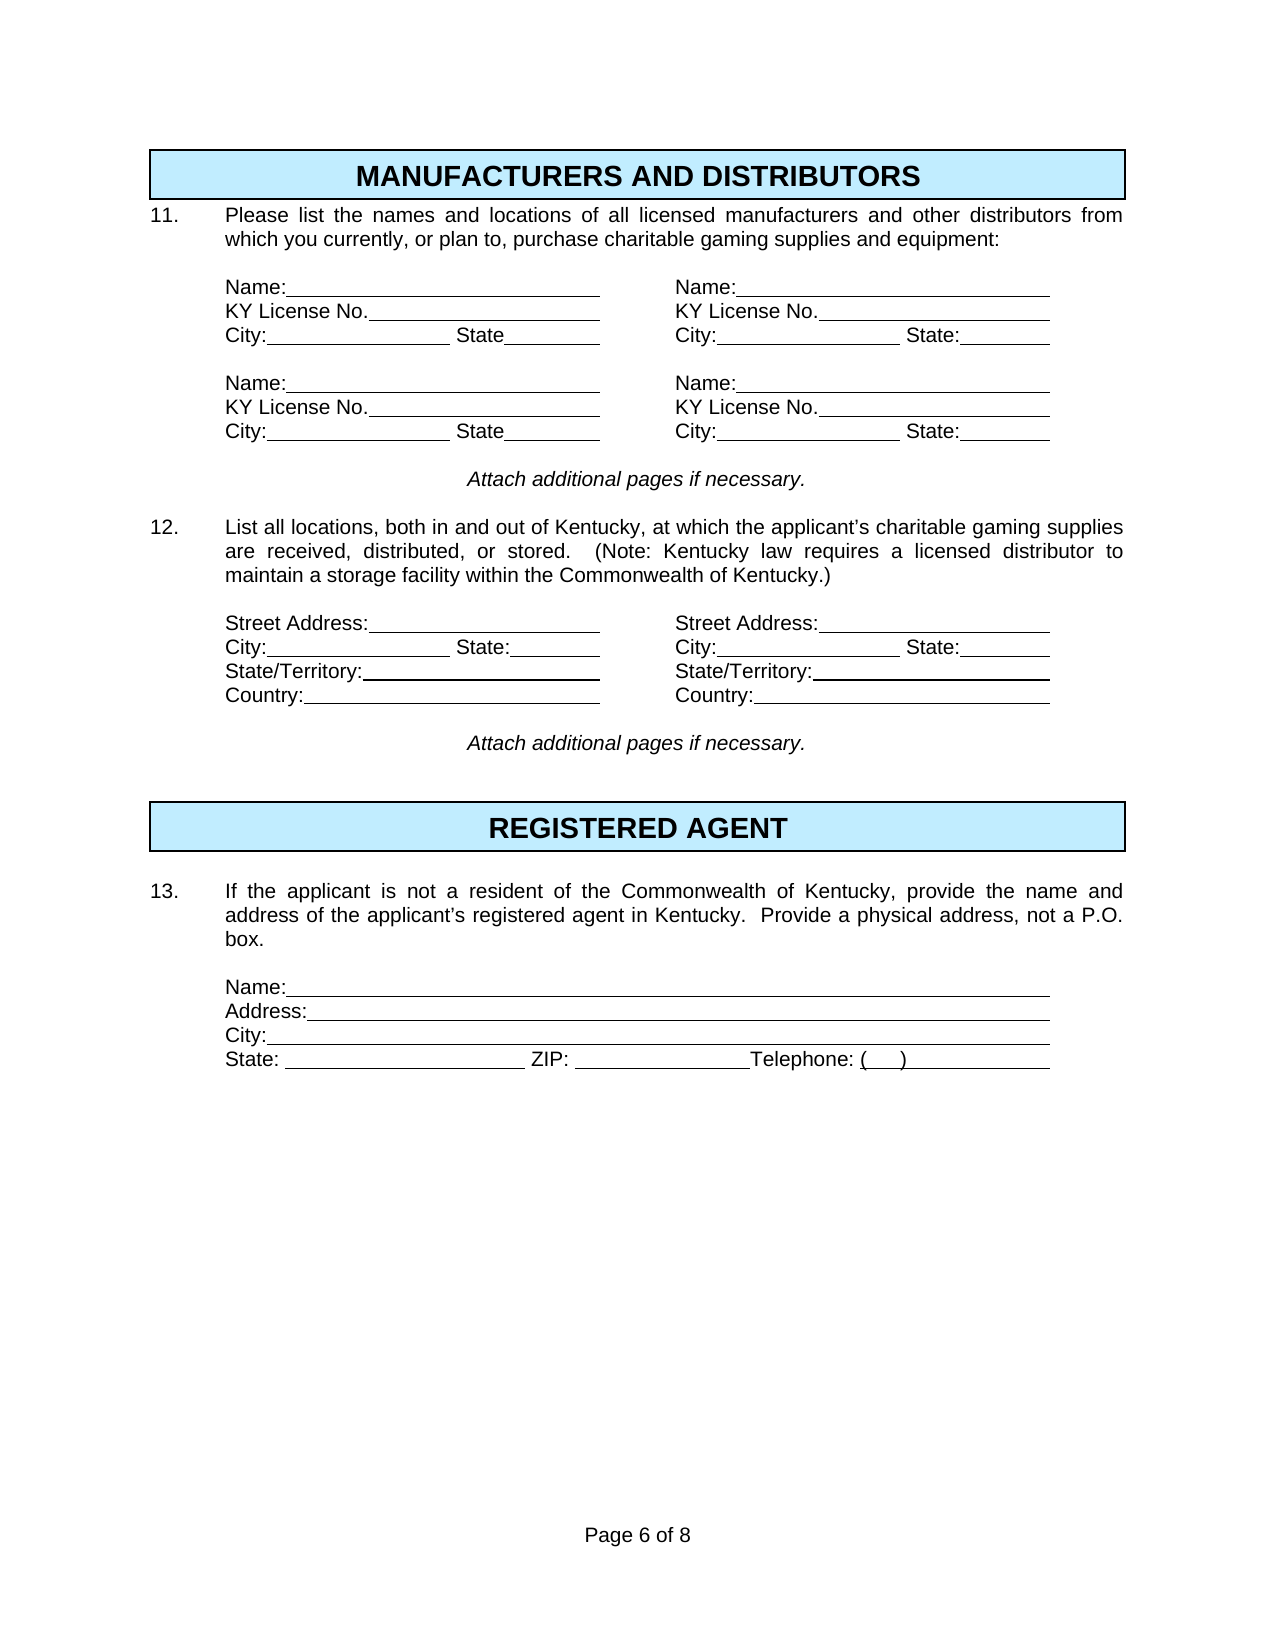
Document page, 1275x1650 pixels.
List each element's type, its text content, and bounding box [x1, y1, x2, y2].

text Name: Name: [150, 371, 1125, 395]
text State/Territory: State/Territory: [150, 658, 1125, 682]
text Street Address: Street Address: [150, 611, 1125, 634]
text 11. Please list the names and locations of all licensed manufacturers and other distributors from which you currently, or plan to, purchase charitable gaming supplies and equipment: [150, 203, 1125, 251]
text Name: [150, 975, 1125, 999]
text Attach additional pages if necessary. [150, 467, 1125, 491]
text KY License No. KY License No. [150, 395, 1125, 419]
text City: [150, 1023, 1125, 1047]
text Name: Name: [150, 275, 1125, 299]
text City: State: City: State: [150, 634, 1125, 658]
text KY License No. KY License No. [150, 299, 1125, 323]
text City: State City: State: [150, 323, 1125, 347]
text Address: [150, 999, 1125, 1023]
text City: State City: State: [150, 419, 1125, 443]
text Country: Country: [150, 682, 1125, 706]
text State: ZIP: Telephone: ( ) [150, 1047, 1125, 1071]
text 13. If the applicant is not a resident of the Commonwealth of Kentucky, provide the name and address of the applicant’s registered agent in Kentucky. Provide a physical address, not a P.O. box. [150, 879, 1125, 951]
text Attach additional pages if necessary. [150, 730, 1125, 754]
text 12. List all locations, both in and out of Kentucky, at which the applicant’s charitable gaming supplies are received, distributed, or stored. (Note: Kentucky law requires a licensed distributor to maintain a storage facility within the Commonwealth of Kentucky.) [150, 515, 1125, 587]
